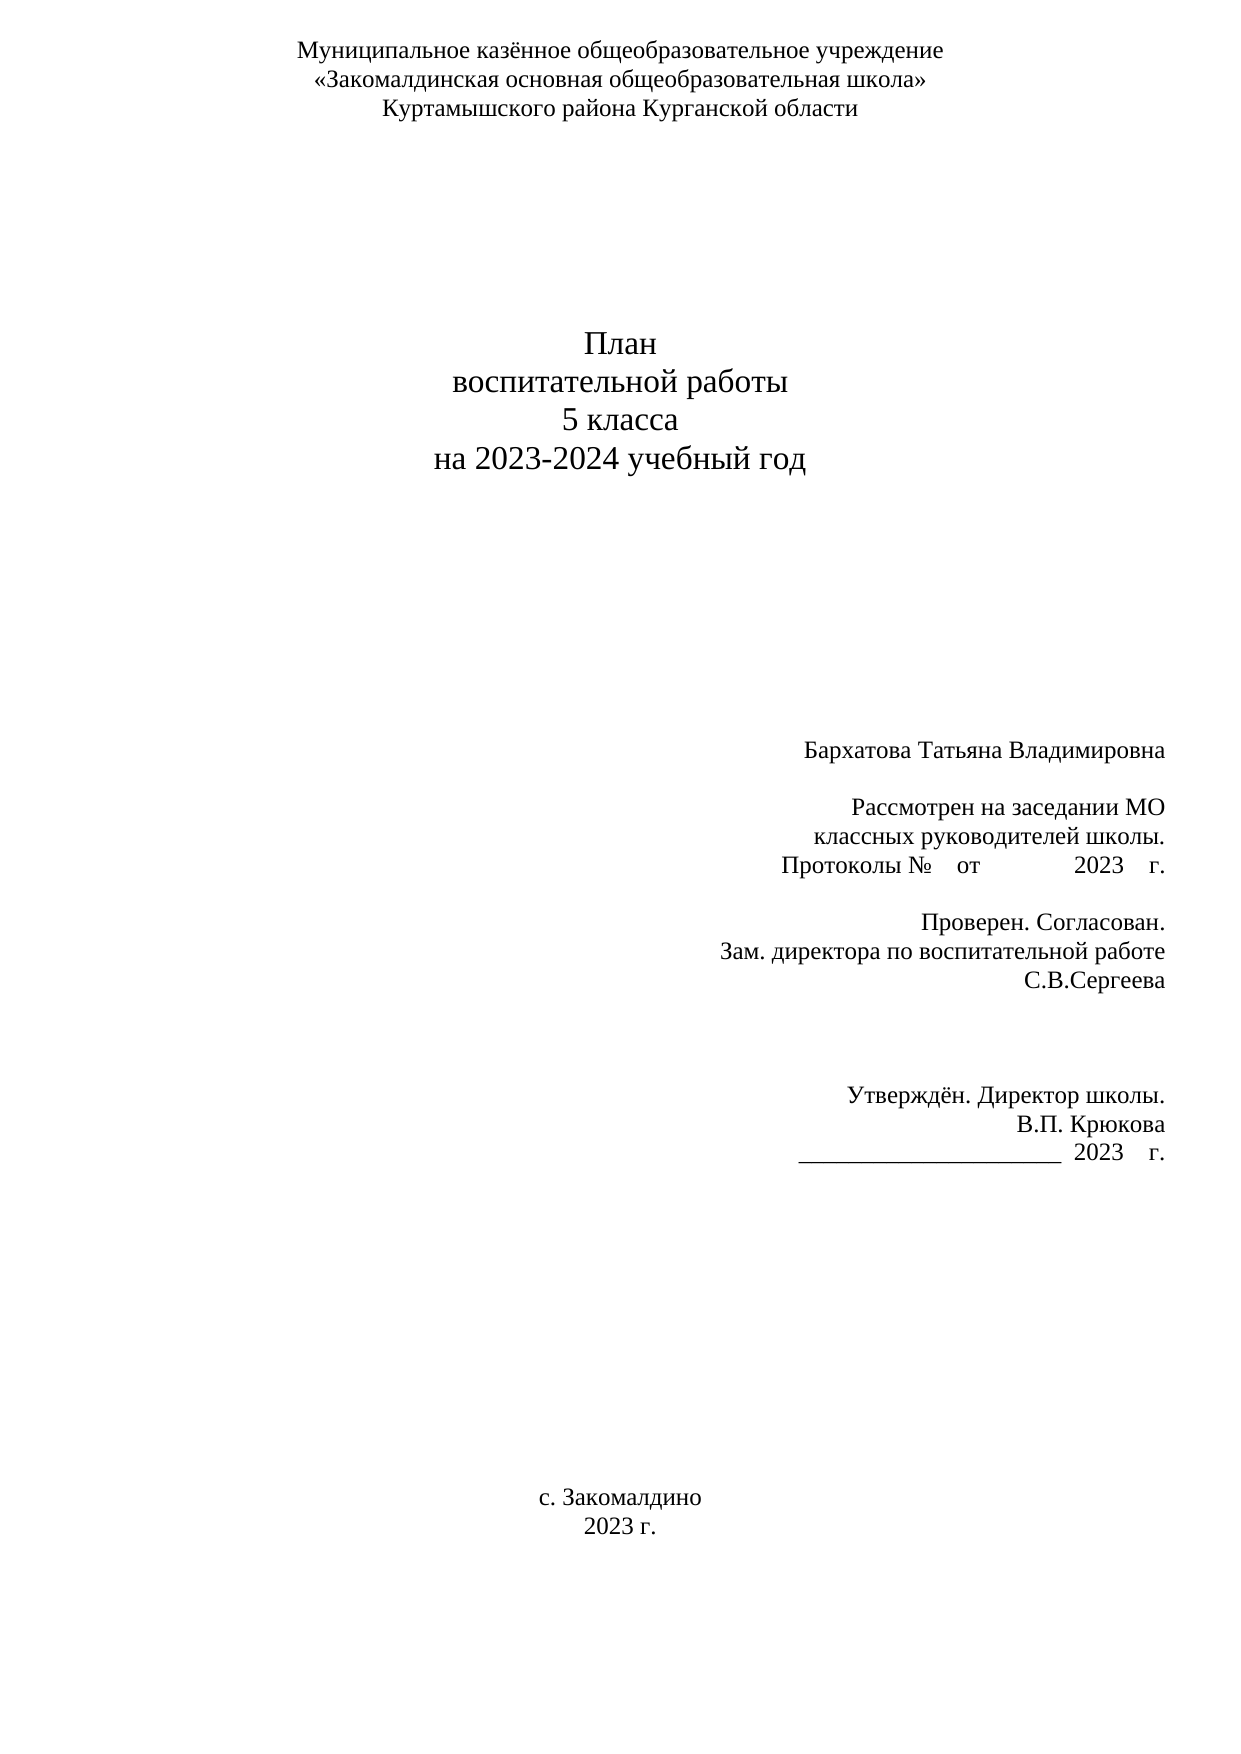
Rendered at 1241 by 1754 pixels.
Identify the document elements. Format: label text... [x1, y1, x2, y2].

text Утверждён. Директор школы. [75, 1080, 1165, 1109]
text Протоколы № от 2023 г. [75, 850, 1165, 879]
text Зам. директора по воспитательной работе [75, 936, 1165, 965]
text _____________________ 2023 г. [75, 1137, 1165, 1166]
text В.П. Крюкова [75, 1109, 1165, 1137]
text классных руководителей школы. [75, 821, 1165, 850]
text План [75, 323, 1165, 361]
text Муниципальное казённое общеобразовательное учреждение [75, 35, 1165, 64]
text Куртамышского района Курганской области [75, 93, 1165, 122]
text Бархатова Татьяна Владимировна [75, 735, 1165, 764]
text Рассмотрен на заседании МО [75, 792, 1165, 821]
text С.В.Сергеева [75, 965, 1165, 994]
text с. Закомалдино [75, 1482, 1165, 1511]
text Проверен. Согласован. [75, 907, 1165, 936]
text 2023 г. [75, 1511, 1165, 1540]
text на 2023-2024 учебный год [75, 438, 1165, 476]
text воспитательной работы [75, 361, 1165, 399]
text 5 класса [75, 399, 1165, 438]
text «Закомалдинская основная общеобразовательная школа» [75, 64, 1165, 93]
